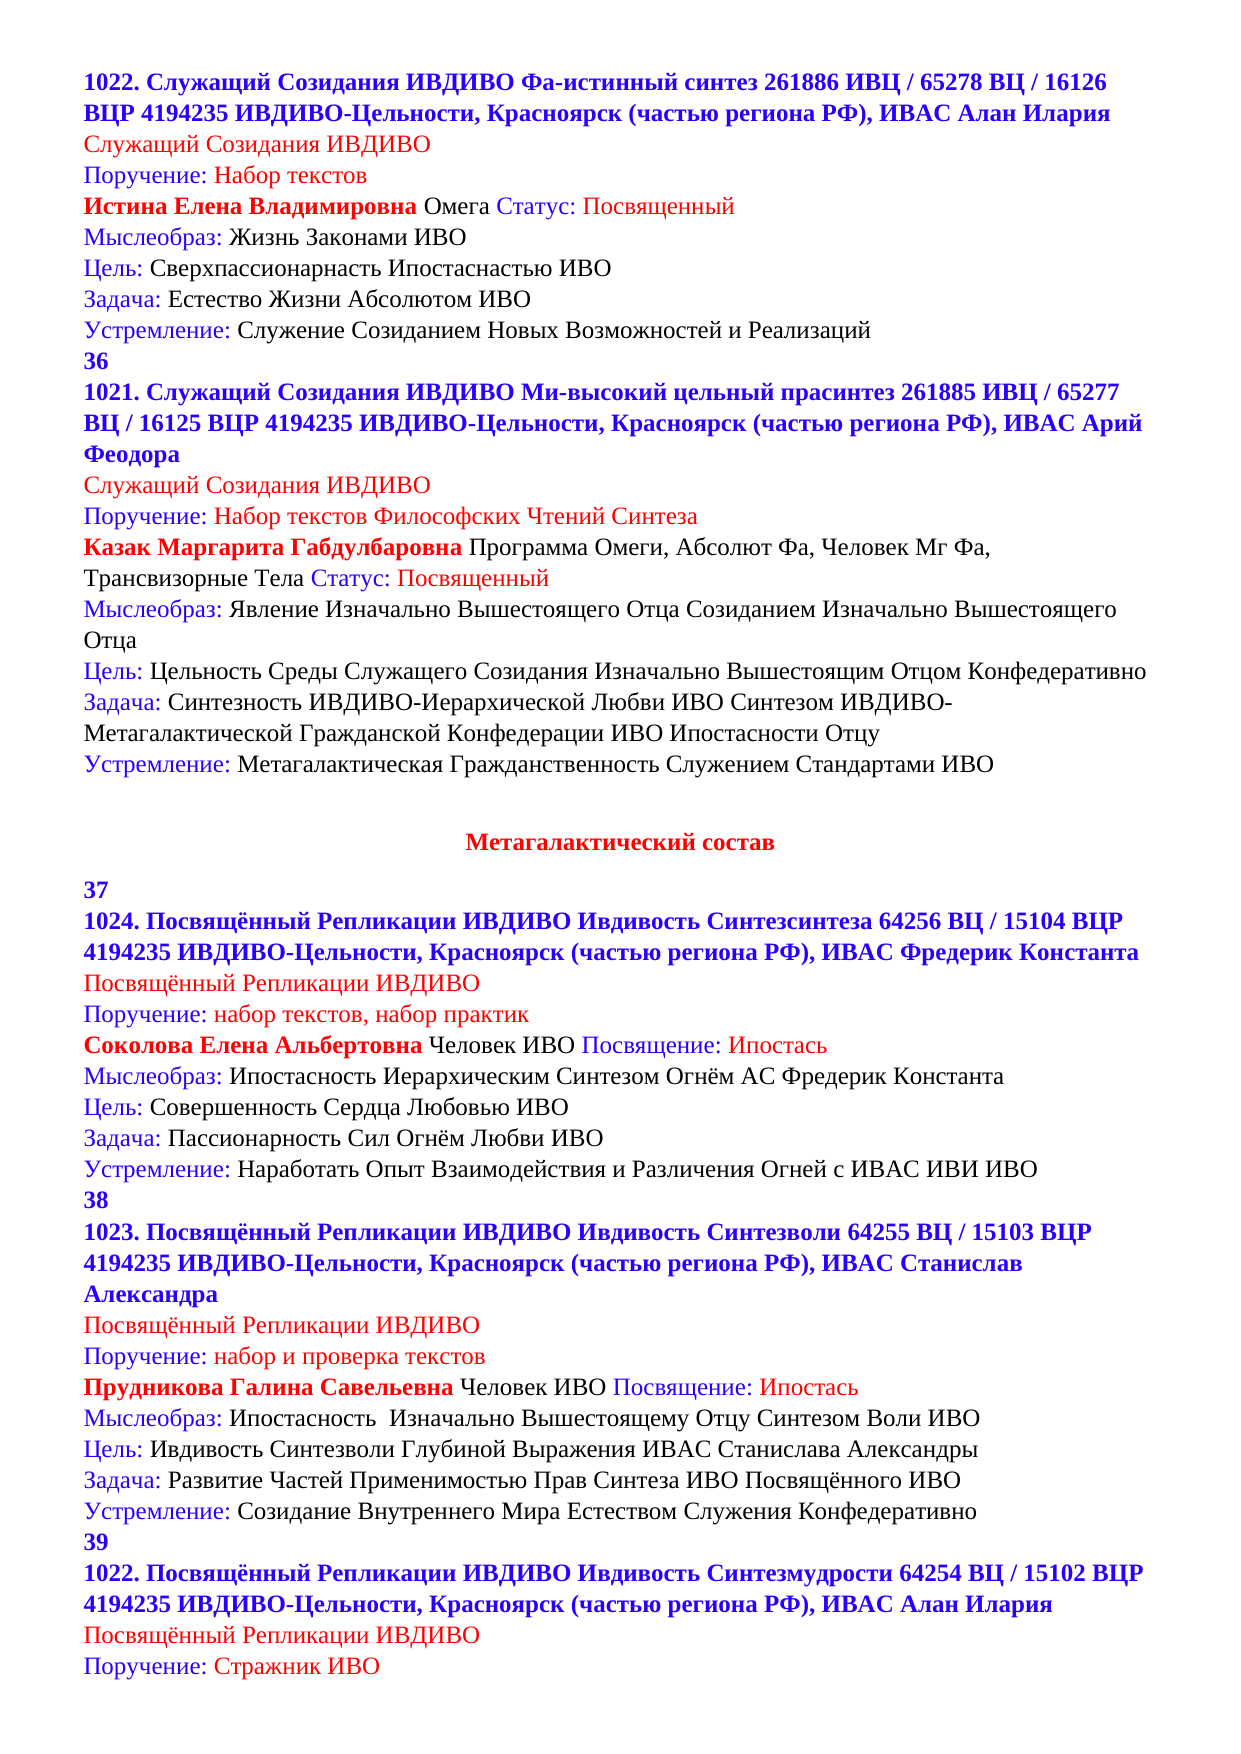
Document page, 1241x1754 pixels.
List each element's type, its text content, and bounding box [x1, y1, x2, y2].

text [83, 67, 1157, 808]
text Метагалактический состав [83, 827, 1157, 856]
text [83, 875, 1157, 1680]
